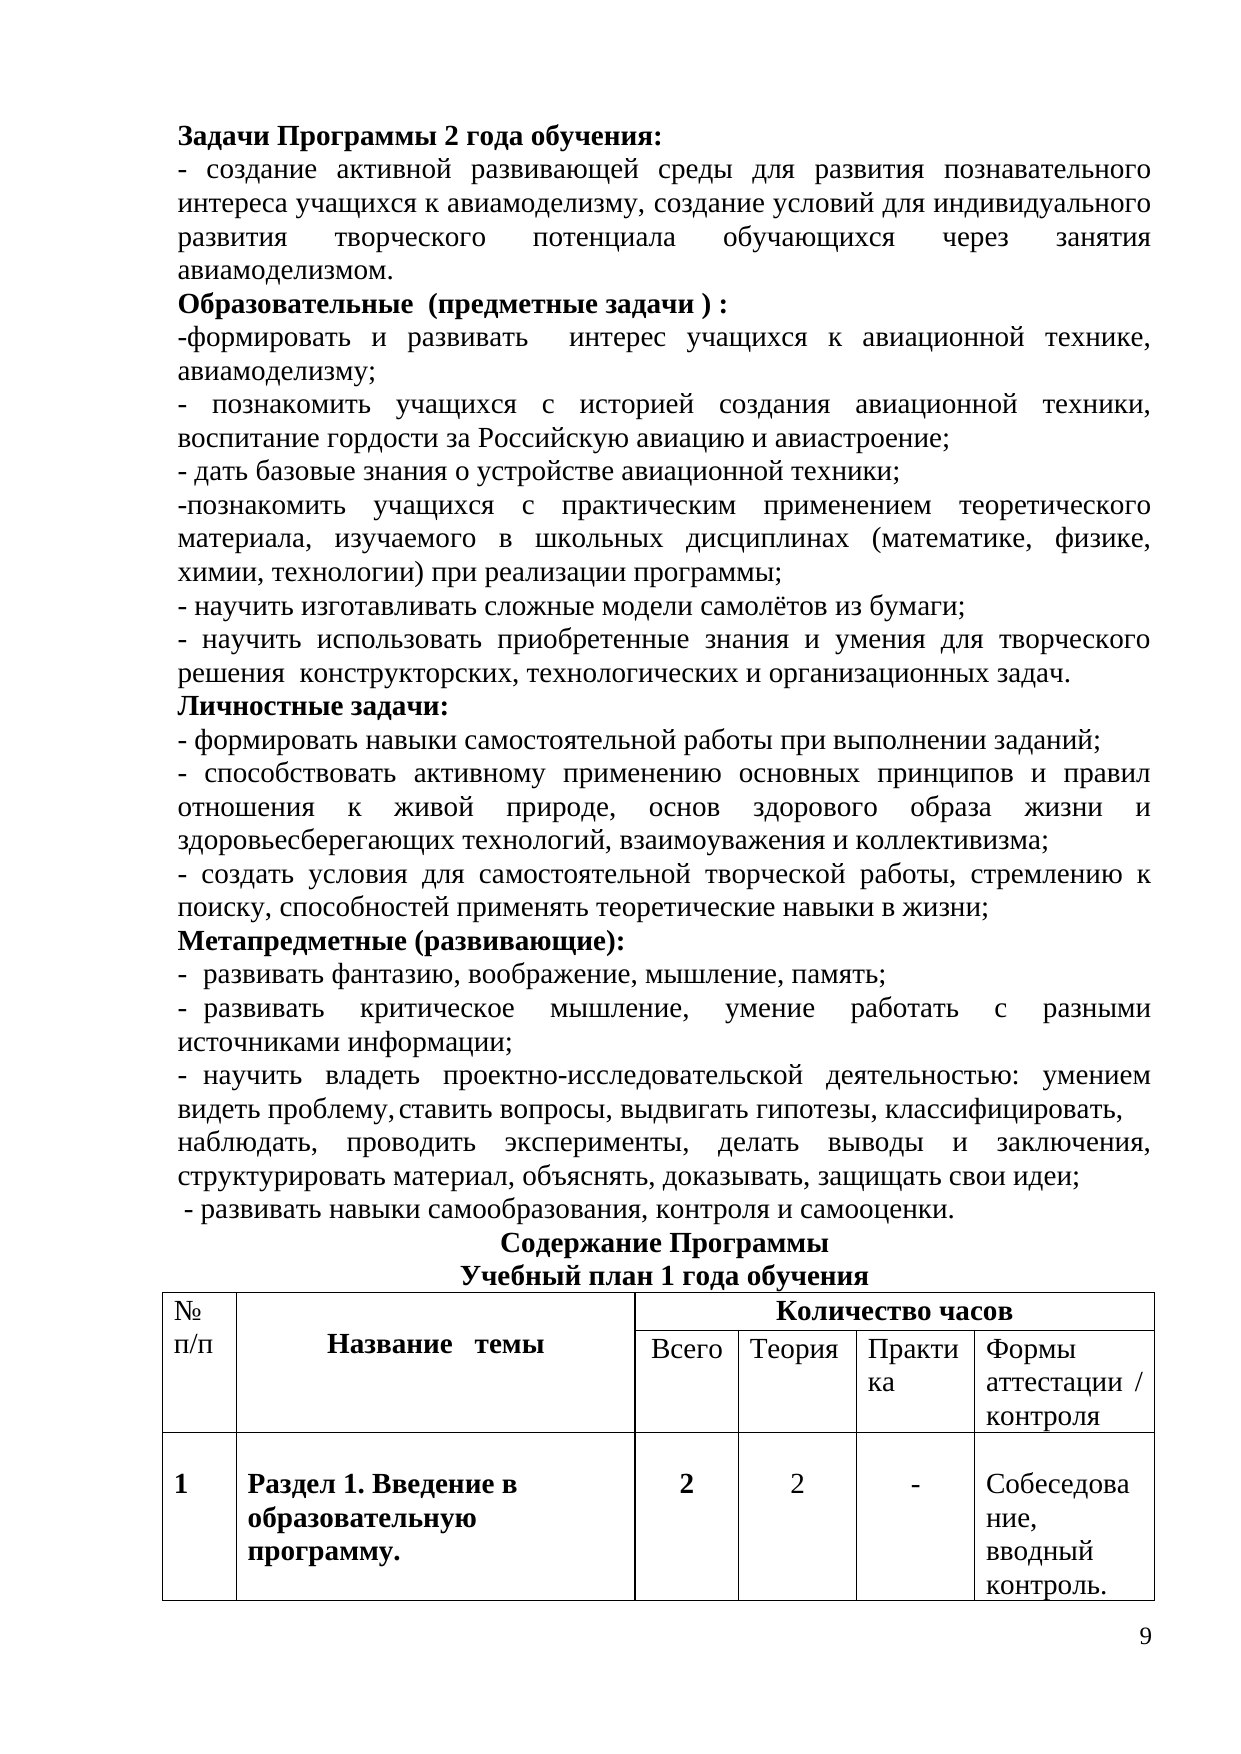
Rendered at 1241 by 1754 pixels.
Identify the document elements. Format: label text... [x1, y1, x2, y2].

text - создать условия для самостоятельной творческой работы, стремлению к поиску, способностей применять теоретические навыки в жизни; [177, 856, 1152, 923]
table_cell Собеседование, вводный контроль. [975, 1433, 1154, 1600]
list научить владеть проектно-исследовательской деятельностью: умением видеть проблему, ставить вопросы, выдвигать гипотезы, классифицировать, [177, 1057, 1152, 1124]
table_cell 2 [636, 1433, 738, 1600]
table_header Количество часов [636, 1293, 1154, 1330]
table_cell 1 [163, 1433, 236, 1600]
text - научить использовать приобретенные знания и умения для творческого решения конструкторских, технологических и организационных задач. [177, 621, 1152, 688]
text наблюдать, проводить эксперименты, делать выводы и заключения, структурировать материал, объяснять, доказывать, защищать свои идеи; [177, 1124, 1152, 1191]
table_header № п/п [163, 1293, 236, 1432]
text Содержание Программы [177, 1225, 1152, 1258]
text Задачи Программы 2 года обучения: [177, 118, 1152, 152]
table_header Название темы [237, 1293, 634, 1432]
text Личностные задачи: [177, 688, 1152, 722]
text - способствовать активному применению основных принципов и правил отношения к живой природе, основ здорового образа жизни и здоровьесберегающих технологий, взаимоуважения и коллективизма; [177, 755, 1152, 856]
text - дать базовые знания о устройстве авиационной техники; [177, 453, 1152, 487]
text - создание активной развивающей среды для развития познавательного интереса учащихся к авиамоделизму, создание условий для индивидуального развития творческого потенциала обучающихся через занятия авиамоделизмом. [177, 152, 1152, 286]
text - познакомить учащихся с историей создания авиационной техники, воспитание гордости за Российскую авиацию и авиастроение; [177, 386, 1152, 453]
text - формировать навыки самостоятельной работы при выполнении заданий; [177, 722, 1152, 755]
text Учебный план 1 года обучения [177, 1258, 1152, 1292]
table_cell Раздел 1. Введение в образовательную программу. [237, 1433, 634, 1600]
table_cell Практика [857, 1331, 974, 1432]
text -формировать и развивать интерес учащихся к авиационной технике, авиамоделизму; [177, 319, 1152, 386]
text Образовательные (предметные задачи ) : [177, 286, 1152, 319]
table_cell Всего [636, 1331, 738, 1432]
list развивать критическое мышление, умение работать с разными источниками информации; [177, 990, 1152, 1057]
text Метапредметные (развивающие): [177, 923, 1152, 957]
table_cell Формы аттестации /контроля [975, 1331, 1154, 1432]
table_cell 2 [739, 1433, 856, 1600]
table_cell - [857, 1433, 974, 1600]
table_cell Теория [739, 1331, 856, 1432]
text -познакомить учащихся с практическим применением теоретического материала, изучаемого в школьных дисциплинах (математике, физике, химии, технологии) при реализации программы; [177, 487, 1152, 588]
list развивать фантазию, воображение, мышление, память; [177, 957, 1152, 990]
text - развивать навыки самообразования, контроля и самооценки. [177, 1191, 1152, 1225]
text - научить изготавливать сложные модели самолётов из бумаги; [177, 588, 1152, 621]
